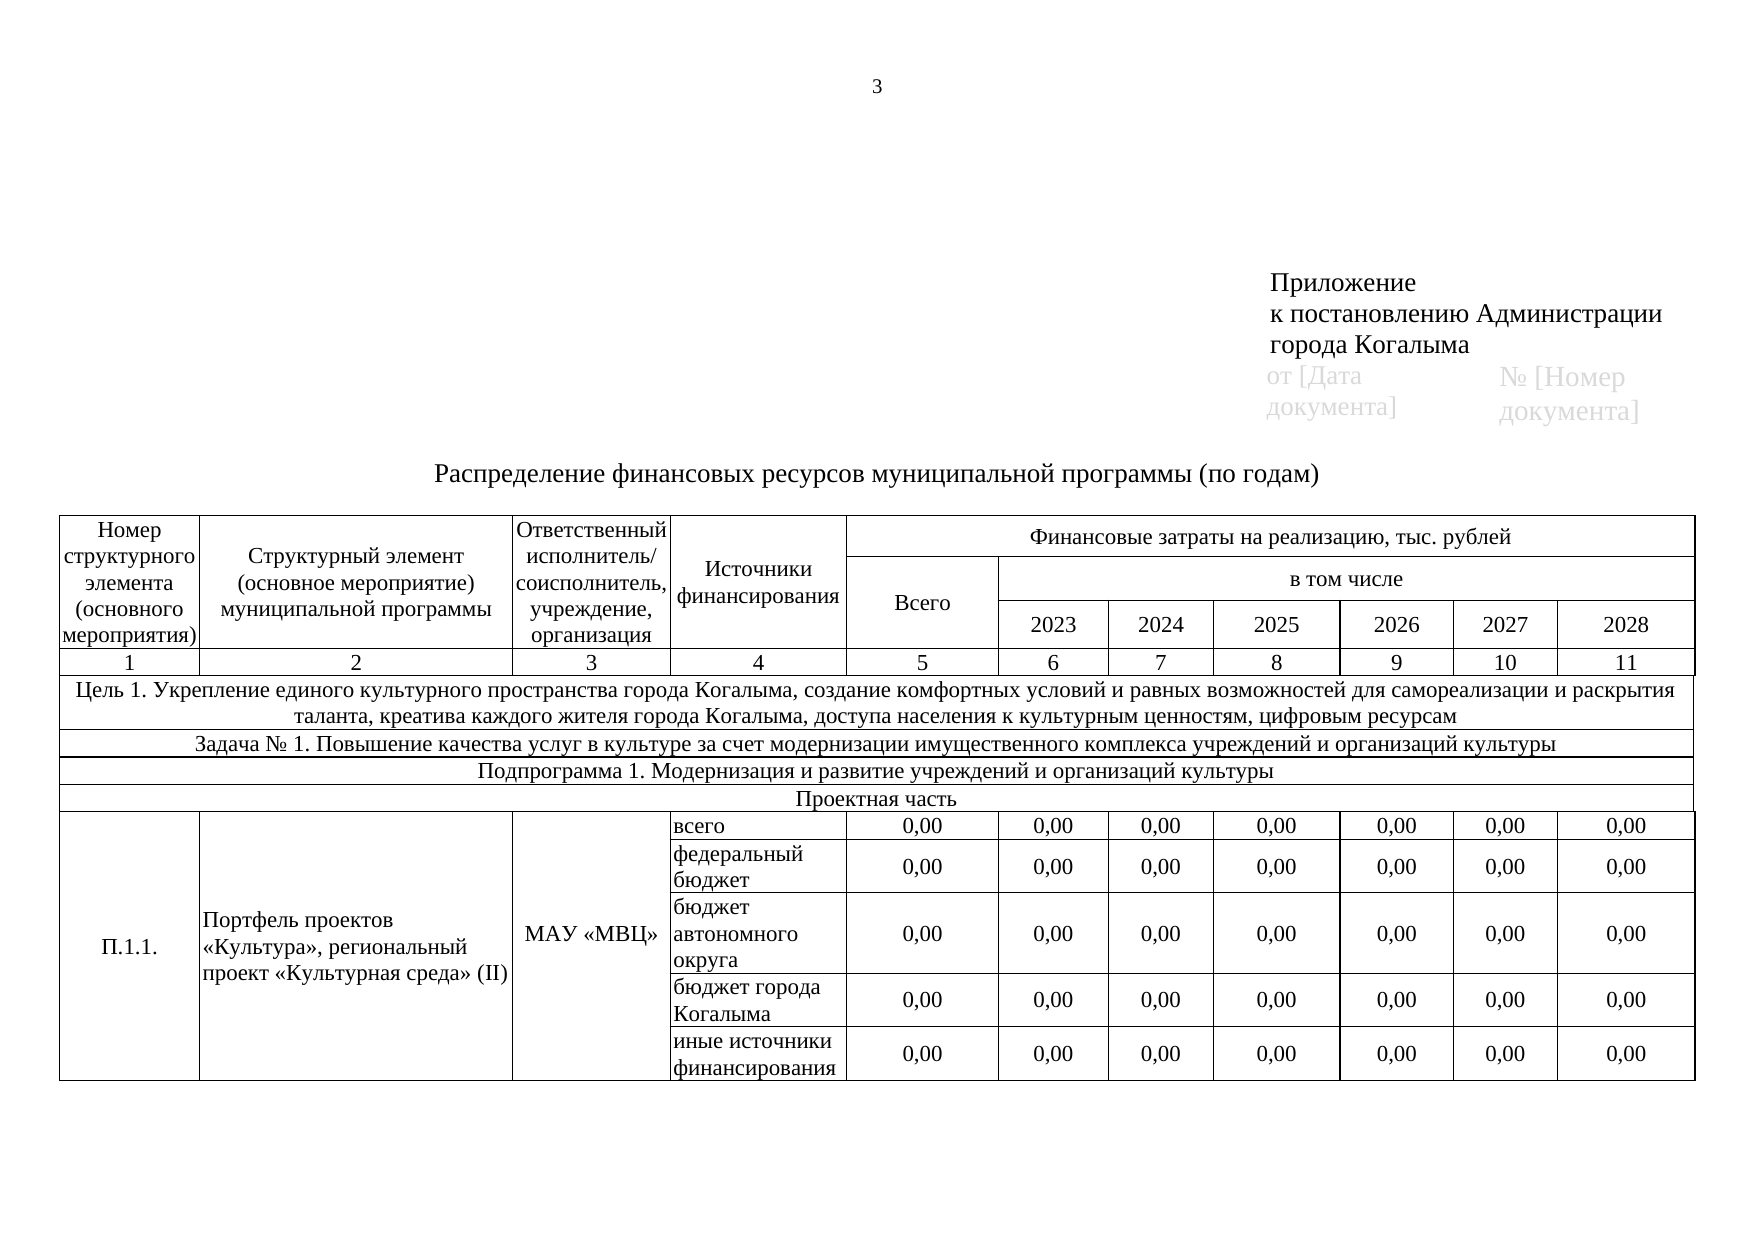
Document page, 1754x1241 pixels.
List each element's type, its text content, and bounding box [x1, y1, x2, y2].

table_cell 0,00 [847, 974, 998, 1026]
table_cell иные источники финансирования [671, 1027, 846, 1080]
table_cell 0,00 [1214, 1027, 1339, 1080]
table_cell 0,00 [1341, 893, 1453, 972]
table_cell 0,00 [1558, 840, 1694, 892]
table_cell 3 [513, 649, 670, 675]
table_cell 0,00 [847, 1027, 998, 1080]
table_header от [Дата документа] [1255, 359, 1488, 426]
table_header Финансовые затраты на реализацию, тыс. рублей [847, 516, 1694, 556]
table_cell 0,00 [1558, 893, 1694, 972]
table_cell 0,00 [847, 893, 998, 972]
text Распределение финансовых ресурсов муниципальной программы (по годам) [59, 457, 1695, 489]
table_cell 4 [671, 649, 846, 675]
table_cell 0,00 [1214, 974, 1339, 1026]
table_header Структурный элемент (основное мероприятие) муниципальной программы [200, 516, 512, 648]
table_cell 2025 [1214, 601, 1339, 648]
table_cell 0,00 [1558, 812, 1694, 838]
table_cell 0,00 [847, 840, 998, 892]
table_cell 2026 [1341, 601, 1453, 648]
table_header Источники финансирования [671, 516, 846, 648]
table_cell 0,00 [1341, 1027, 1453, 1080]
table_cell 5 [847, 649, 998, 675]
table_cell 0,00 [1454, 893, 1557, 972]
table_cell 0,00 [1341, 974, 1453, 1026]
table_cell 0,00 [1341, 840, 1453, 892]
table_cell 2027 [1454, 601, 1557, 648]
table_cell 0,00 [1454, 974, 1557, 1026]
table_cell 2028 [1558, 601, 1694, 648]
table_cell 0,00 [1454, 812, 1557, 838]
text города Когалыма [1270, 328, 1695, 359]
table_cell 0,00 [1109, 812, 1213, 838]
table_cell 8 [1214, 649, 1339, 675]
table_cell Задача № 1. Повышение качества услуг в культуре за счет модернизации имущественного комплекса учреждений и организаций культуры [60, 730, 1693, 756]
table_cell 0,00 [999, 812, 1108, 838]
table_cell в том числе [999, 557, 1694, 599]
table_cell 0,00 [999, 893, 1108, 972]
text Приложение [1270, 266, 1695, 297]
text к постановлению Администрации [1270, 297, 1724, 328]
table_cell 0,00 [1109, 840, 1213, 892]
table_cell 2023 [999, 601, 1108, 648]
table_cell П.1.1. [60, 812, 199, 1080]
table_cell 6 [999, 649, 1108, 675]
table_cell 0,00 [999, 974, 1108, 1026]
table_cell МАУ «МВЦ» [513, 812, 670, 1080]
table_cell 0,00 [999, 1027, 1108, 1080]
table_cell 0,00 [1214, 812, 1339, 838]
table_cell федеральный бюджет [671, 840, 846, 892]
table_cell 0,00 [999, 840, 1108, 892]
table_cell 0,00 [1109, 1027, 1213, 1080]
table_cell 7 [1109, 649, 1213, 675]
table_cell Портфель проектов «Культура», региональный проект «Культурная среда» (II) [200, 812, 512, 1080]
table_cell Всего [847, 557, 998, 648]
table_cell Цель 1. Укрепление единого культурного пространства города Когалыма, создание комфортных условий и равных возможностей для самореализации и раскрытия таланта, креатива каждого жителя города Когалыма, доступа населения к культурным ценностям, цифровым ресурсам [60, 676, 1693, 729]
table_cell бюджет города Когалыма [671, 974, 846, 1026]
table_cell 0,00 [1214, 893, 1339, 972]
table_cell 0,00 [1341, 812, 1453, 838]
table_cell 0,00 [1109, 893, 1213, 972]
table_cell 0,00 [1558, 974, 1694, 1026]
table_cell 0,00 [847, 812, 998, 838]
table_header Номер структурного элемента (основного мероприятия) [60, 516, 199, 648]
table_cell 0,00 [1558, 1027, 1694, 1080]
table_cell всего [671, 812, 846, 838]
table_cell 1 [60, 649, 199, 675]
table_cell 0,00 [1214, 840, 1339, 892]
table_cell 11 [1558, 649, 1694, 675]
table_cell 0,00 [1454, 840, 1557, 892]
table_cell 2024 [1109, 601, 1213, 648]
table_header Ответственный исполнитель/ соисполнитель, учреждение, организация [513, 516, 670, 648]
table_header № [Номер документа] [1488, 359, 1698, 426]
table_cell 0,00 [1454, 1027, 1557, 1080]
table_cell Проектная часть [60, 785, 1693, 811]
table_cell Подпрограмма 1. Модернизация и развитие учреждений и организаций культуры [60, 758, 1693, 784]
table_cell 2 [200, 649, 512, 675]
table_cell 0,00 [1109, 974, 1213, 1026]
table_cell 9 [1341, 649, 1453, 675]
table_cell бюджет автономного округа [671, 893, 846, 972]
table_cell 10 [1454, 649, 1557, 675]
